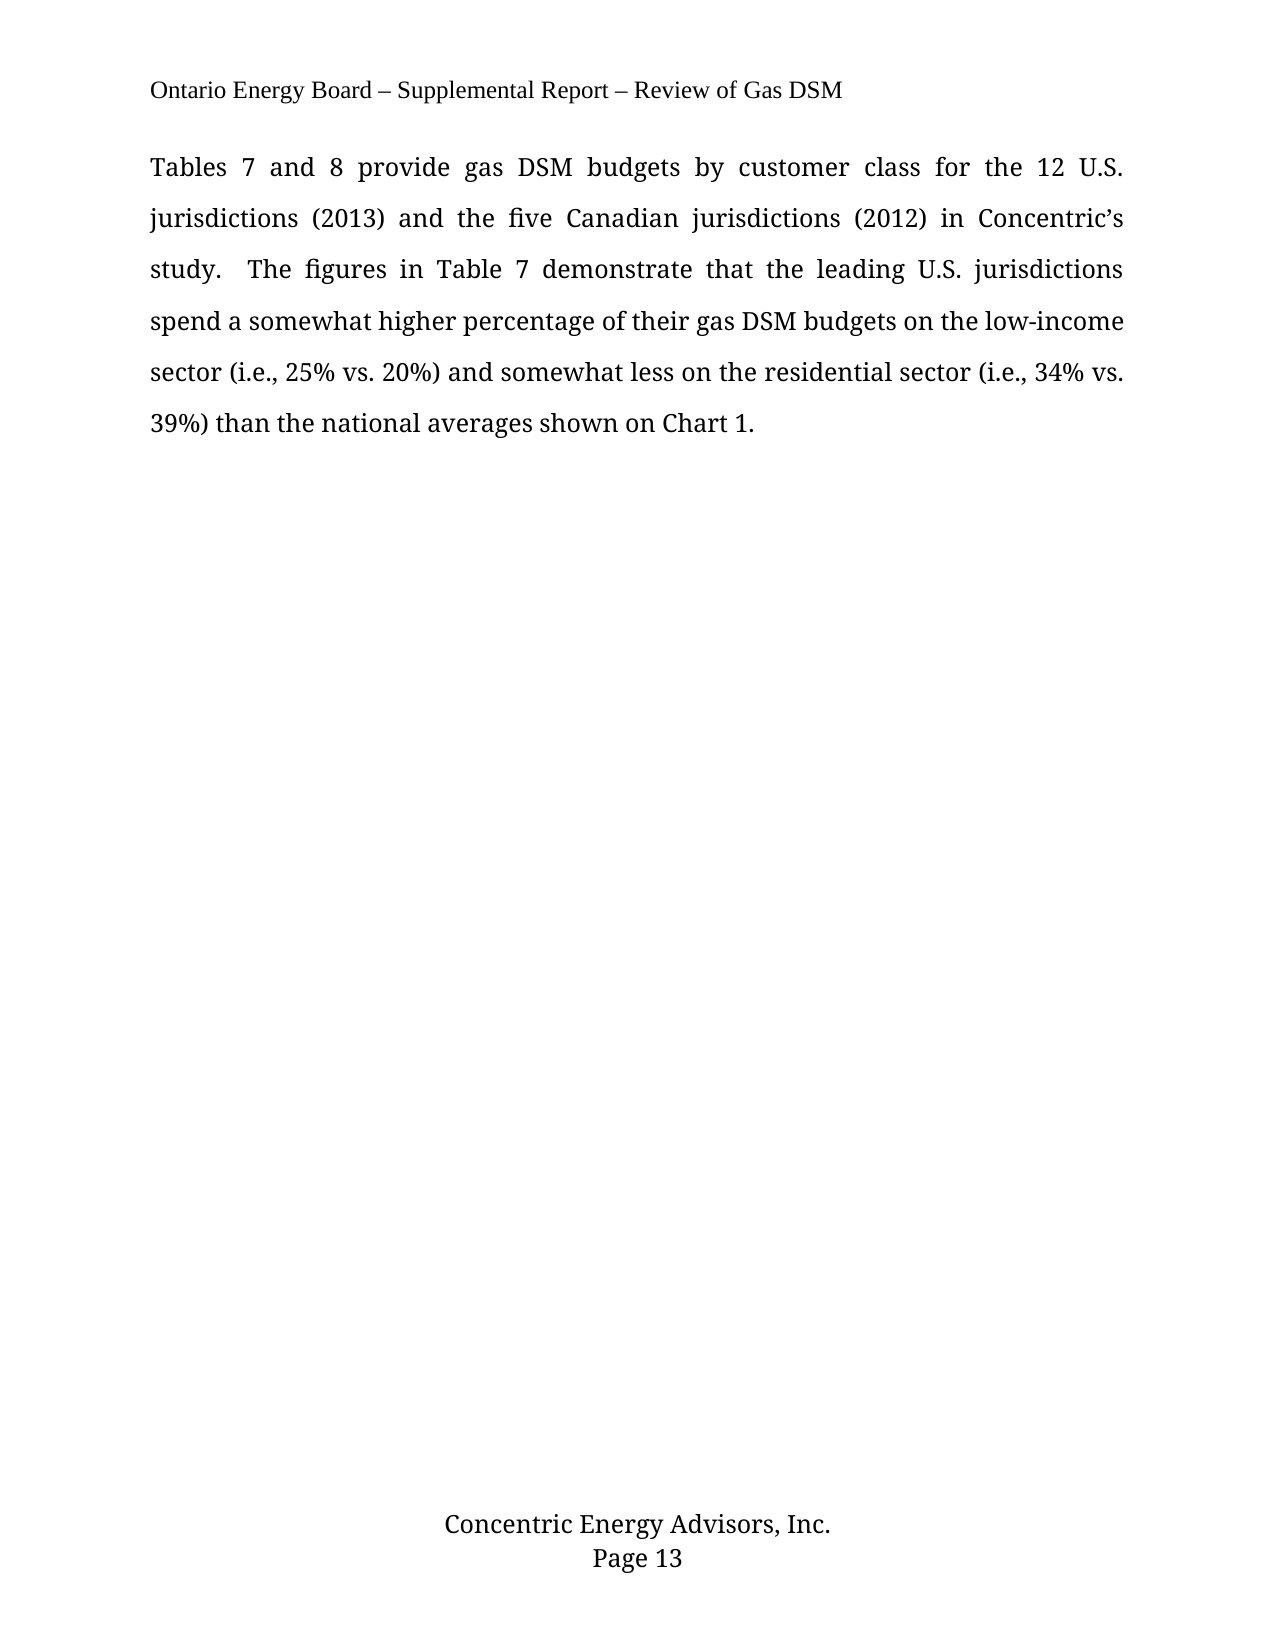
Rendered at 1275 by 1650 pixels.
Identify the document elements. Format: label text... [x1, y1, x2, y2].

text Tables 7 and 8 provide gas DSM budgets by customer class for the 12 U.S. jurisdictions (2013) and the five Canadian jurisdictions (2012) in Concentric’s study. The figures in Table 7 demonstrate that the leading U.S. jurisdictions spend a somewhat higher percentage of their gas DSM budgets on the low-income sector (i.e., 25% vs. 20%) and somewhat less on the residential sector (i.e., 34% vs. 39%) than the national averages shown on Chart 1. [150, 150, 1125, 439]
